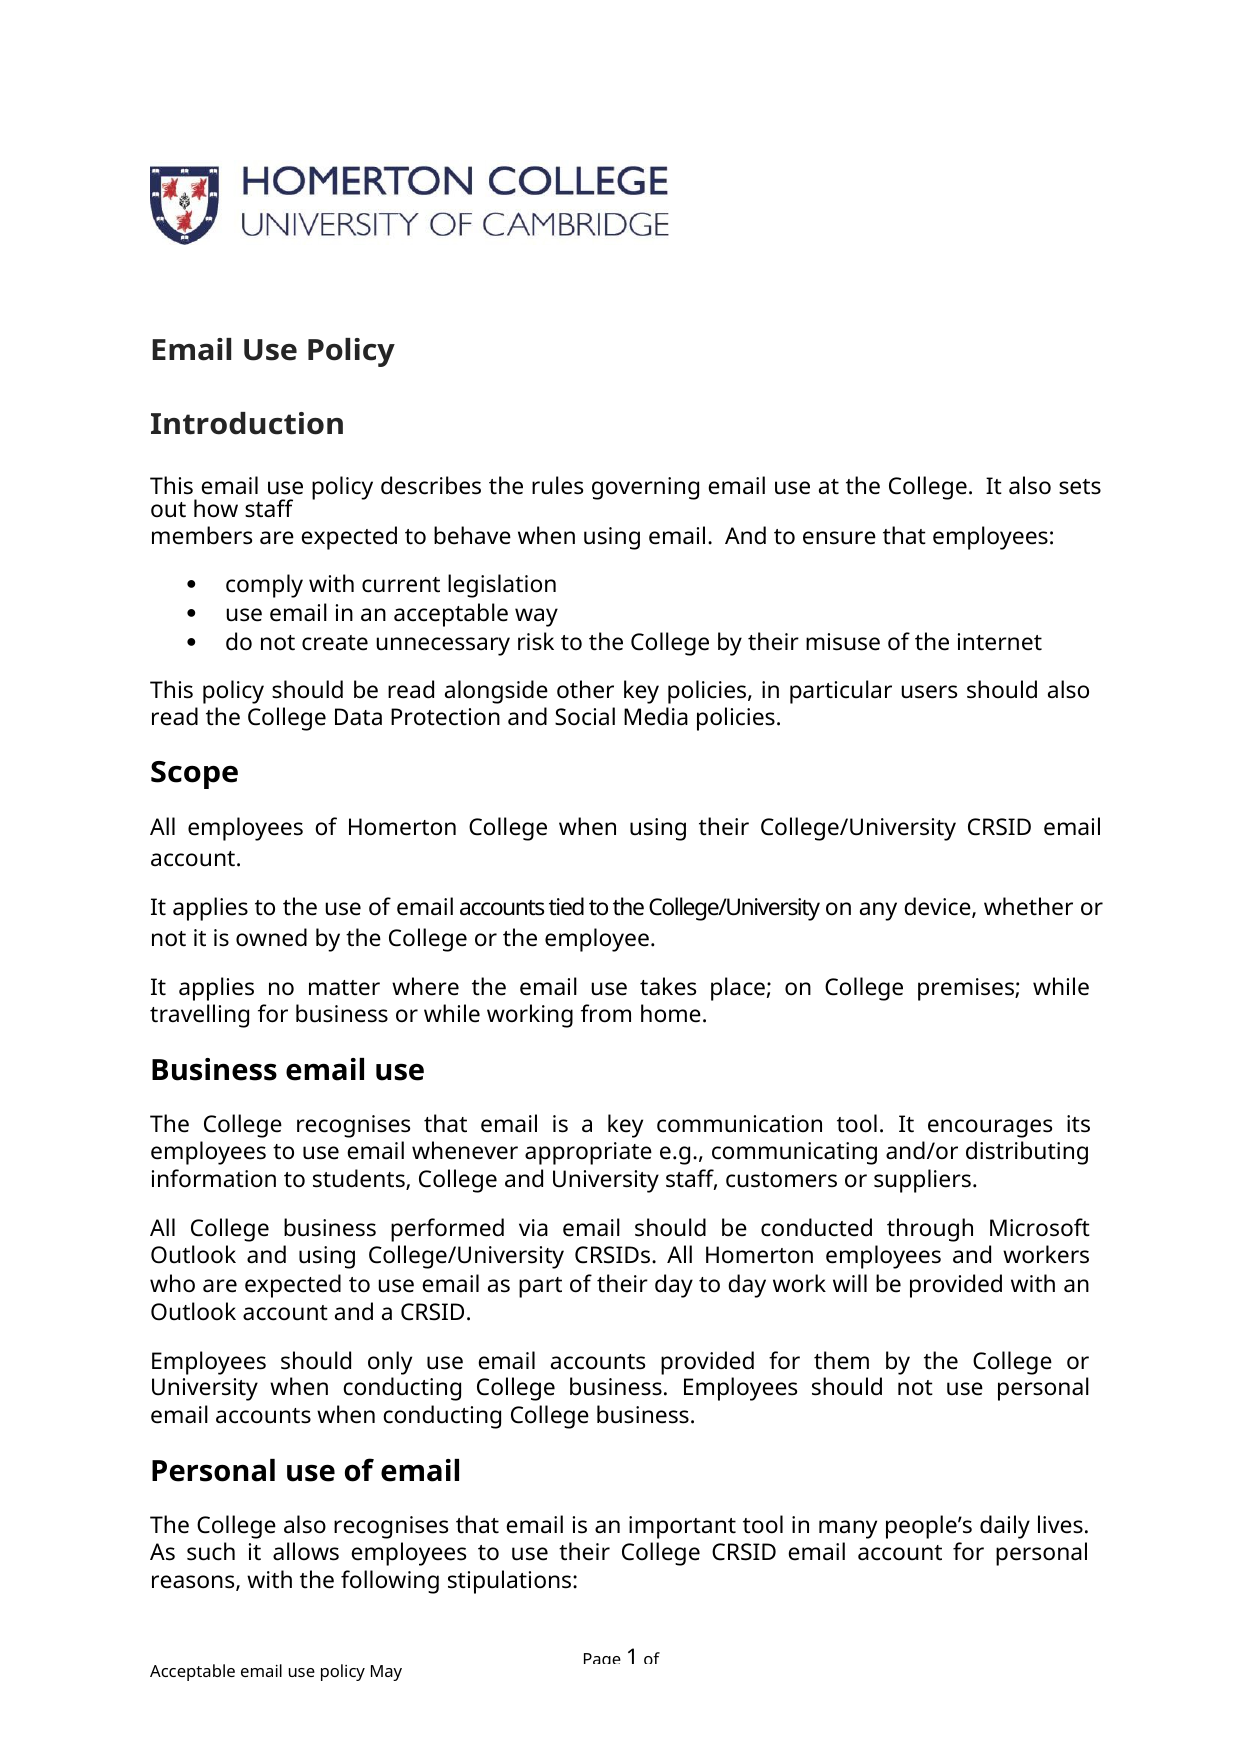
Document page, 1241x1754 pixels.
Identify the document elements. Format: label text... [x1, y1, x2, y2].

text It applies to the use of email accounts tied to the College/University on any device, whether or not it is owned by the College or the employee. [150, 891, 1103, 953]
subtitle Email Use Policy Introduction [150, 329, 552, 443]
text This policy should be read alongside other key policies, in particular users should also read the College Data Protection and Social Media policies. [150, 676, 1091, 732]
subtitle Scope [150, 752, 1103, 791]
text The College also recognises that email is an important tool in many people’s daily lives. As such it allows employees to use their College CRSID email account for personal reasons, with the following stipulations: [150, 1511, 1091, 1595]
list comply with current legislation [187, 569, 1103, 598]
subtitle Personal use of email [150, 1450, 1103, 1489]
list use email in an acceptable way [187, 598, 1103, 627]
text members are expected to behave when using email. And to ensure that employees: [150, 522, 1103, 550]
text Employees should only use email accounts provided for them by the College or University when conducting College business. Employees should not use personal email accounts when conducting College business. [150, 1347, 1091, 1430]
text This email use policy describes the rules governing email use at the College. It also sets out how staff [150, 477, 1103, 522]
list do not create unnecessary risk to the College by their misuse of the internet [187, 627, 1103, 656]
picture [150, 160, 669, 245]
text The College recognises that email is a key communication tool. It encourages its employees to use email whenever appropriate e.g., communicating and/or distributing information to students, College and University staff, customers or suppliers. [150, 1110, 1091, 1194]
text It applies no matter where the email use takes place; on College premises; while travelling for business or while working from home. [150, 973, 1091, 1029]
text All employees of Homerton College when using their College/University CRSID email account. [150, 811, 1103, 873]
text All College business performed via email should be conducted through Microsoft Outlook and using College/University CRSIDs. All Homerton employees and workers who are expected to use email as part of their day to day work will be provided with an Outlook account and a CRSID. [150, 1214, 1091, 1327]
subtitle Business email use [150, 1049, 1103, 1088]
